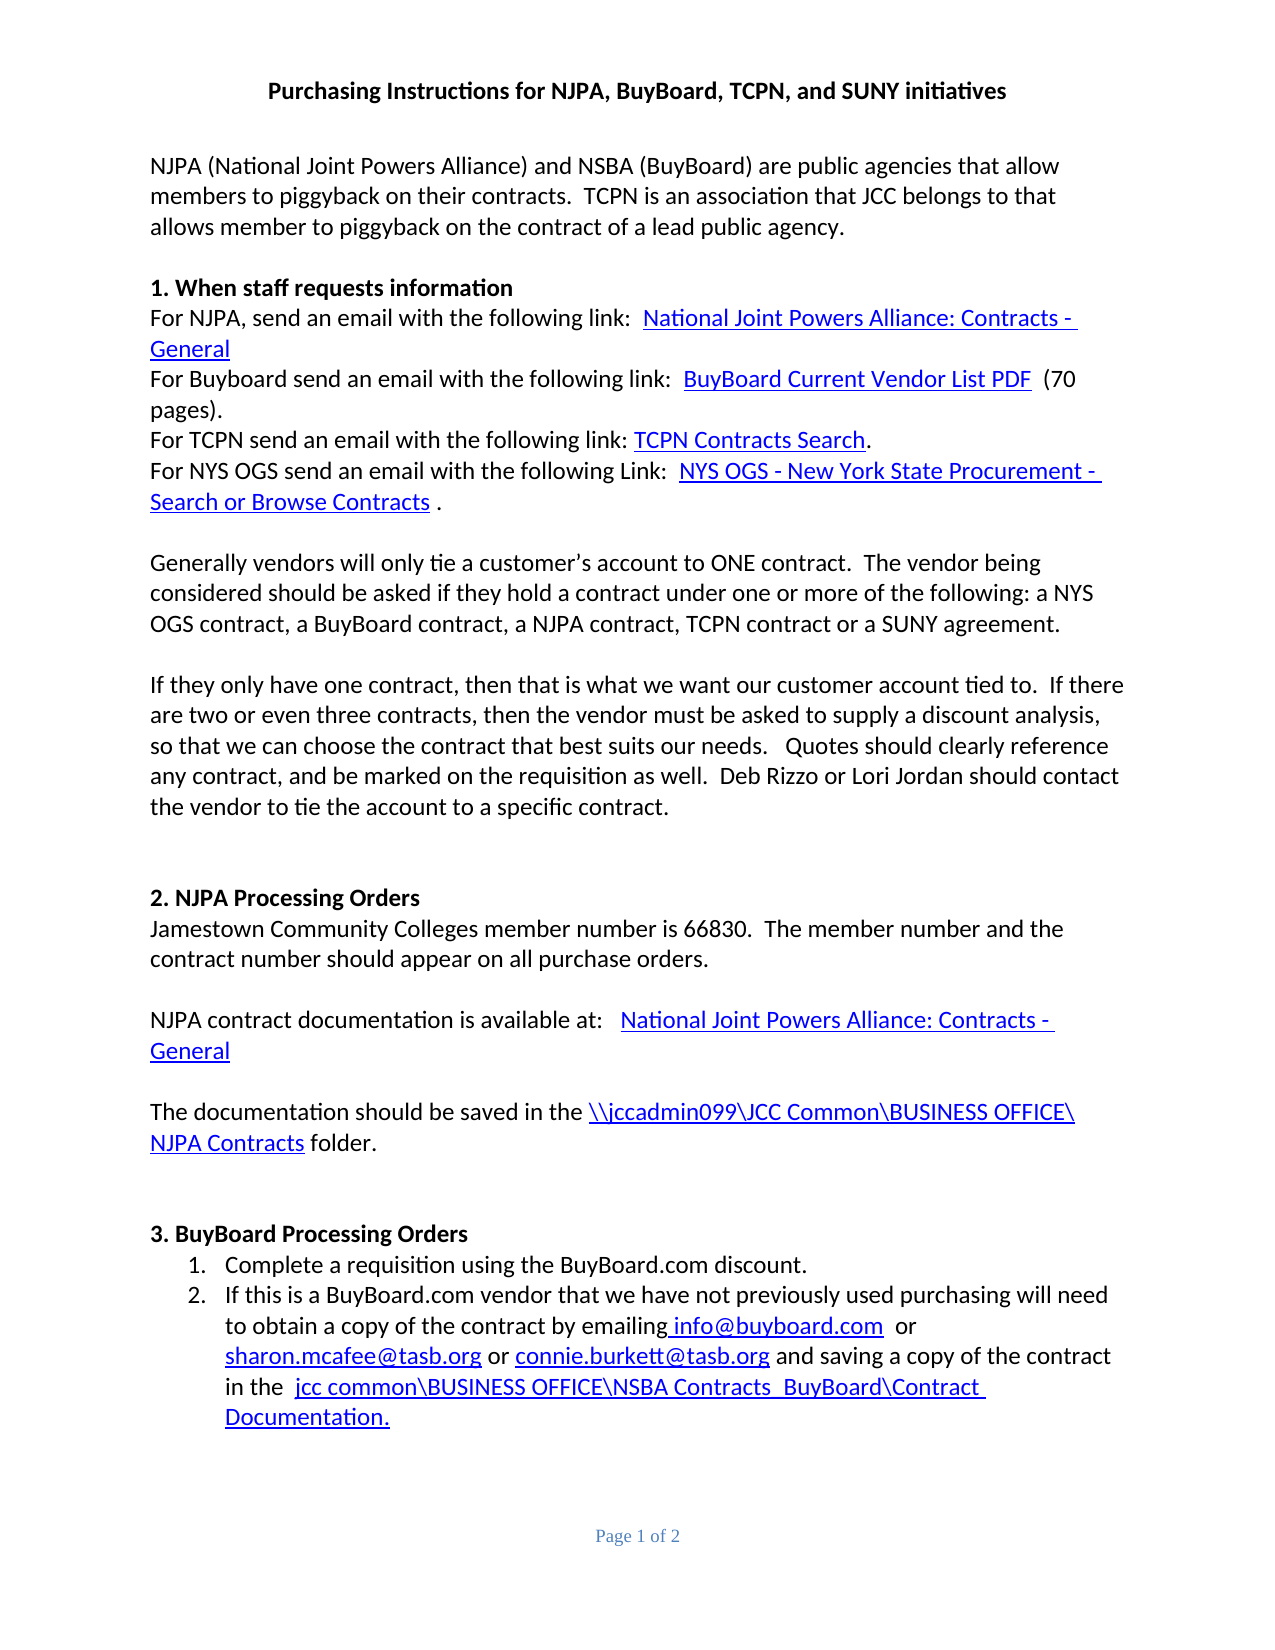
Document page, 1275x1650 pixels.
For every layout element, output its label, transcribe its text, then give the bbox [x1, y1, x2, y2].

text Generally vendors will only tie a customer’s account to ONE contract. The vendor being considered should be asked if they hold a contract under one or more of the following: a NYS OGS contract, a BuyBoard contract, a NJPA contract, TCPN contract or a SUNY agreement. [150, 547, 1125, 638]
text 2. NJPA Processing Orders [150, 882, 1125, 913]
text 3. BuyBoard Processing Orders [150, 1218, 1125, 1249]
text The documentation should be saved in the \\jccadmin099\JCC Common\BUSINESS OFFICE\NJPA Contracts folder. [150, 1096, 1125, 1157]
text NJPA contract documentation is available at: National Joint Powers Alliance: Contracts - General [150, 1004, 1125, 1066]
text For NJPA, send an email with the following link: National Joint Powers Alliance: Contracts - General [150, 303, 1125, 364]
text Jamestown Community Colleges member number is 66830. The member number and the contract number should appear on all purchase orders. [150, 913, 1125, 974]
text 1. When staff requests information [150, 272, 1125, 303]
list If this is a BuyBoard.com vendor that we have not previously used purchasing will need to obtain a copy of the contract by emailing info@buyboard.com or sharon.mcafee@tasb.org or connie.burkett@tasb.org and saving a copy of the contract in the jcc common\BUSINESS OFFICE\NSBA Contracts_BuyBoard\Contract Documentation. [187, 1279, 1125, 1432]
text NJPA (National Joint Powers Alliance) and NSBA (BuyBoard) are public agencies that allow members to piggyback on their contracts. TCPN is an association that JCC belongs to that allows member to piggyback on the contract of a lead public agency. [150, 150, 1125, 242]
list Complete a requisition using the BuyBoard.com discount. [187, 1249, 1125, 1279]
text For TCPN send an email with the following link: TCPN Contracts Search. [150, 425, 1125, 455]
text If they only have one contract, then that is what we want our customer account tied to. If there are two or even three contracts, then the vendor must be asked to supply a discount analysis, so that we can choose the contract that best suits our needs. Quotes should clearly reference any contract, and be marked on the requisition as well. Deb Rizzo or Lori Jordan should contact the vendor to tie the account to a specific contract. [150, 669, 1125, 821]
text For Buyboard send an email with the following link: BuyBoard Current Vendor List PDF (70 pages). [150, 364, 1125, 425]
text For NYS OGS send an email with the following Link: NYS OGS - New York State Procurement - Search or Browse Contracts . [150, 455, 1125, 516]
